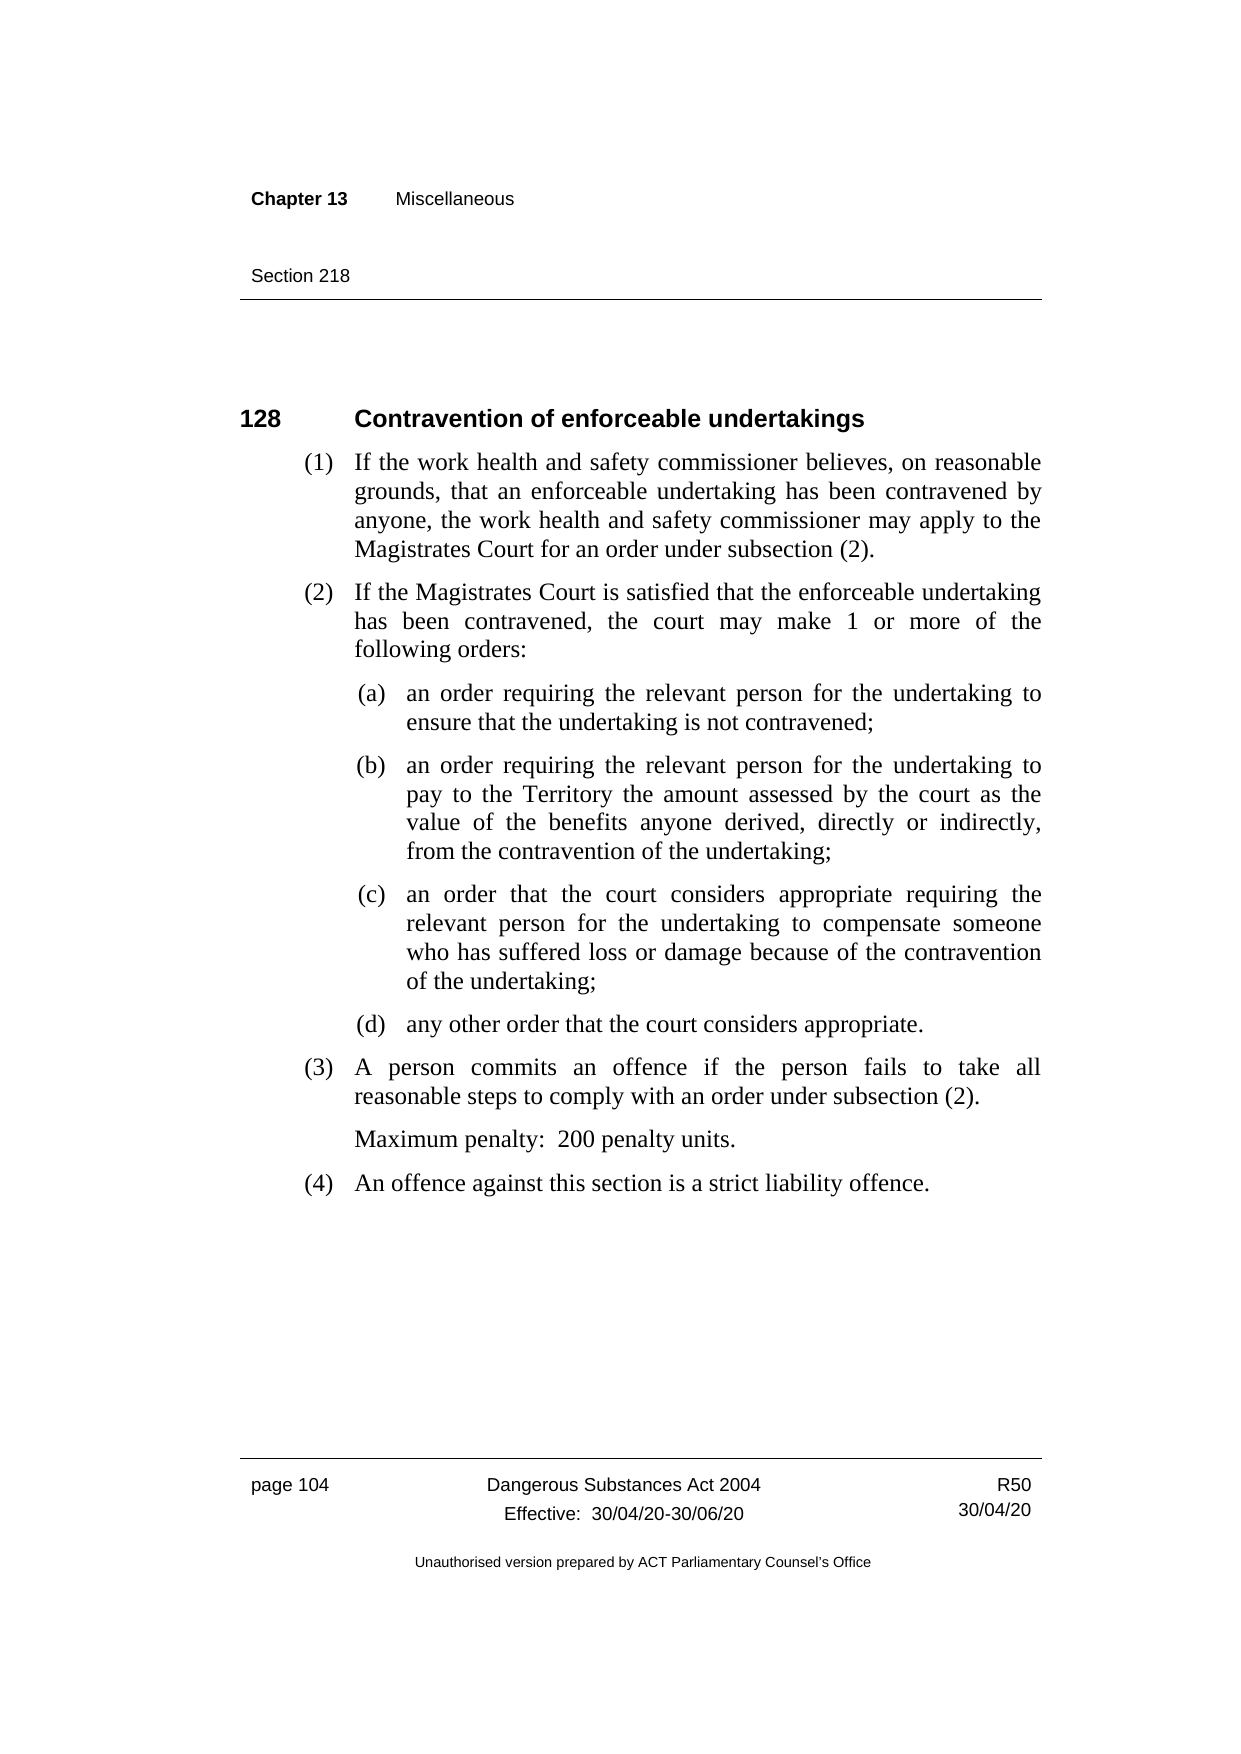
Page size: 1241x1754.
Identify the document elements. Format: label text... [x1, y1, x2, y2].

text (c) an order that the court considers appropriate requiring the relevant person for the undertaking to compensate someone who has suffered loss or damage because of the contravention of the undertaking; [239, 879, 1042, 994]
text (a) an order requiring the relevant person for the undertaking to ensure that the undertaking is not contravened; [239, 678, 1042, 735]
text (1) If the work health and safety commissioner believes, on reasonable grounds, that an enforceable undertaking has been contravened by anyone, the work health and safety commissioner may apply to the for an order under subsection (2). [239, 447, 1042, 562]
text (b) an order requiring the relevant person for the undertaking to pay to the Territory the amount assessed by the court as the value of the benefits anyone derived, directly or indirectly, from the contravention of the undertaking; [239, 750, 1042, 865]
text (3) A person commits an offence if the person fails to take all reasonable steps to comply with an order under subsection (2). [239, 1052, 1042, 1110]
text (d) any other order that the court considers appropriate. [239, 1009, 1042, 1038]
text (2) If the is satisfied that the enforceable undertaking has been contravened, the court may make 1 or more of the following orders: [239, 577, 1042, 663]
text (4) An offence against this section is a strict liability offence. [239, 1168, 1042, 1197]
text Maximum penalty: 200 penalty units. [354, 1124, 1042, 1153]
text 128 Contravention of enforceable undertakings [239, 404, 1042, 433]
